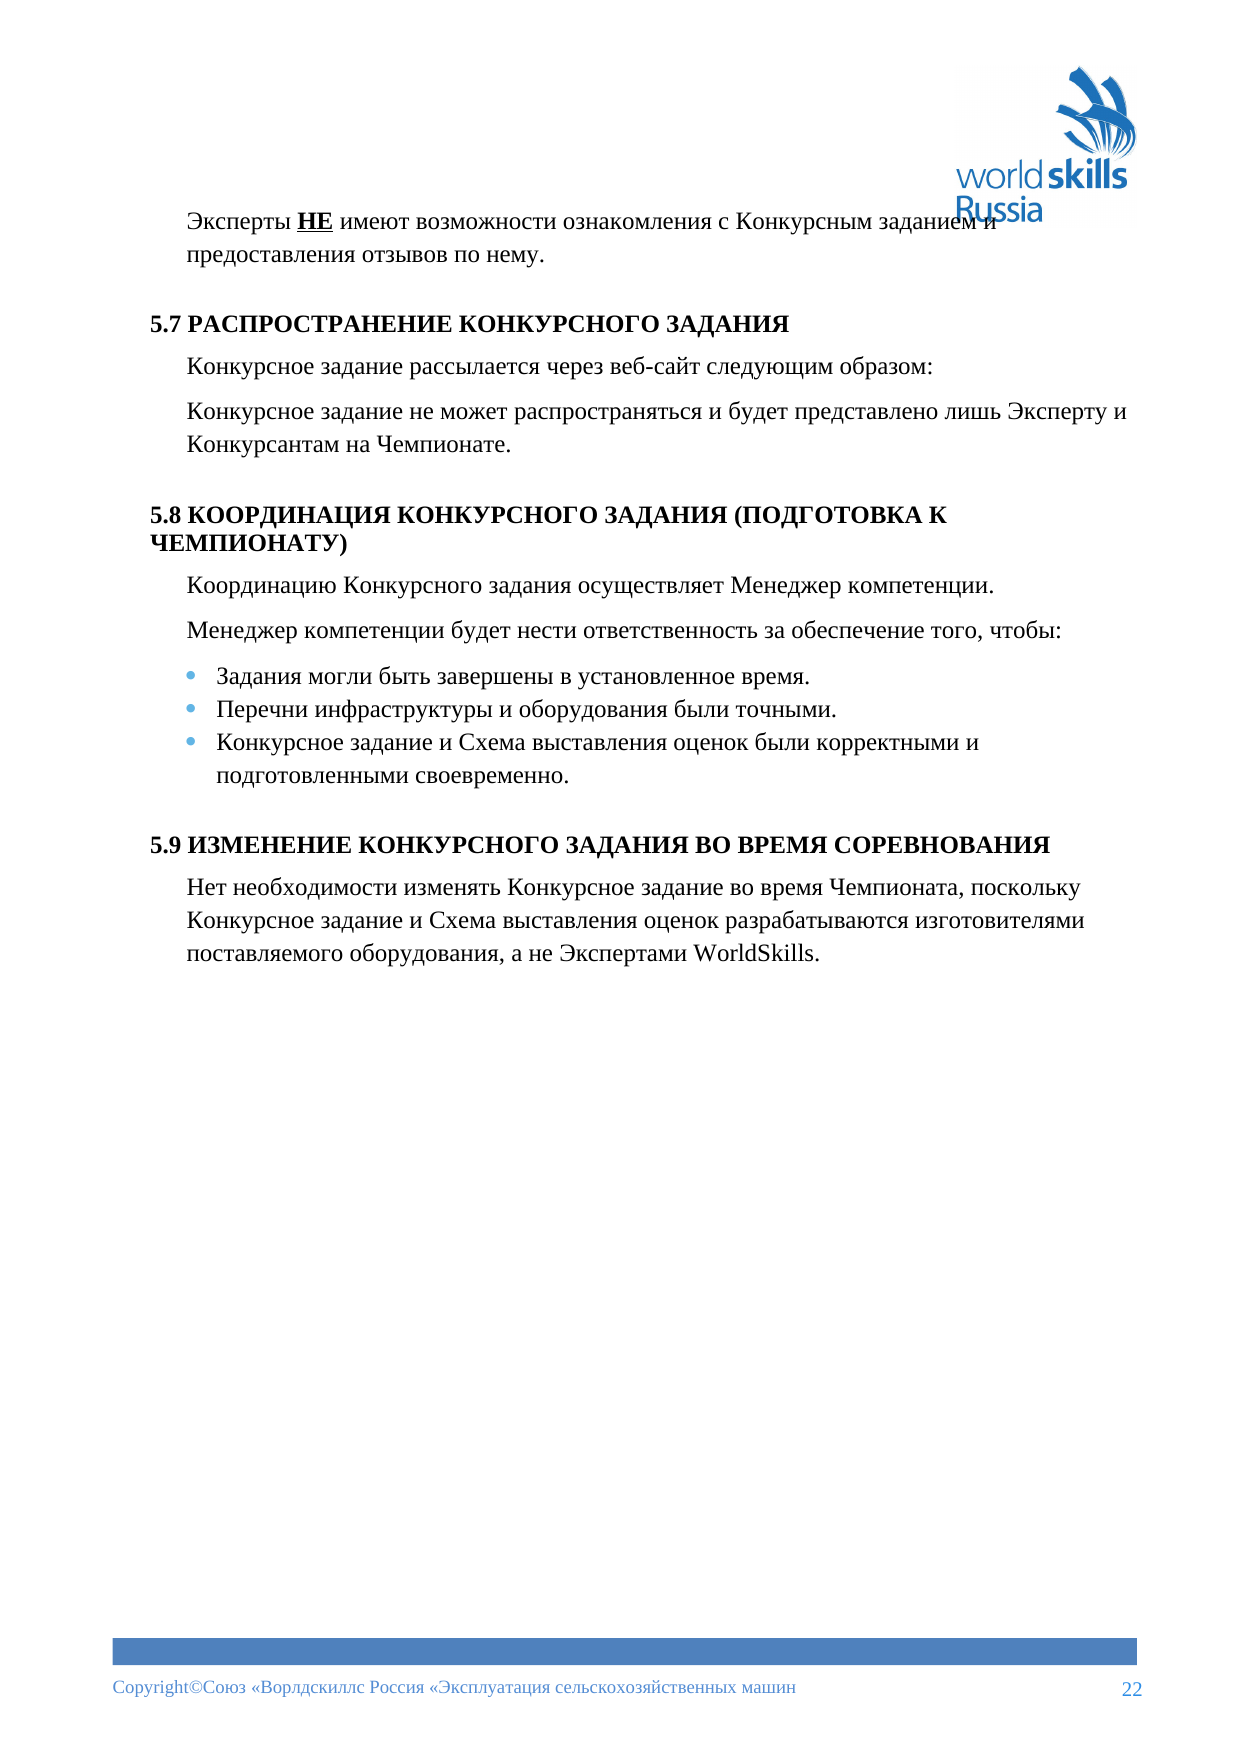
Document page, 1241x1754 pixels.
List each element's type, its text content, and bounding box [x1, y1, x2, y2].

text Эксперты НЕ имеют возможности ознакомления с Конкурсным заданием и предоставления отзывов по нему. [186, 206, 1137, 268]
list Задания могли быть завершены в установленное время. [186, 661, 1137, 689]
list Конкурсное задание и Схема выставления оценок были корректными и подготовленными своевременно. [186, 727, 1137, 789]
text Координацию Конкурсного задания осуществляет Менеджер компетенции. [186, 570, 1137, 598]
list Перечни инфраструктуры и оборудования были точными. [186, 694, 1137, 723]
text Менеджер компетенции будет нести ответственность за обеспечение того, чтобы: [186, 615, 1137, 644]
text Конкурсное задание рассылается через веб-сайт следующим образом: [186, 351, 1137, 379]
subtitle 5.7 РАСПРОСТРАНЕНИЕ КОНКУРСНОГО ЗАДАНИЯ [150, 309, 1137, 338]
subtitle 5.9 ИЗМЕНЕНИЕ КОНКУРСНОГО ЗАДАНИЯ ВО ВРЕМЯ СОРЕВНОВАНИЯ [150, 830, 1137, 859]
text Нет необходимости изменять Конкурсное задание во время Чемпионата, поскольку Конкурсное задание и Схема выставления оценок разрабатываются изготовителями поставляемого оборудования, а не Экспертами WorldSkills. [186, 872, 1137, 966]
text Конкурсное задание не может распространяться и будет представлено лишь Эксперту и Конкурсантам на Чемпионате. [186, 396, 1137, 458]
subtitle 5.8 КООРДИНАЦИЯ КОНКУРСНОГО ЗАДАНИЯ (ПОДГОТОВКА К ЧЕМПИОНАТУ) [150, 500, 1137, 557]
picture [954, 65, 1137, 206]
